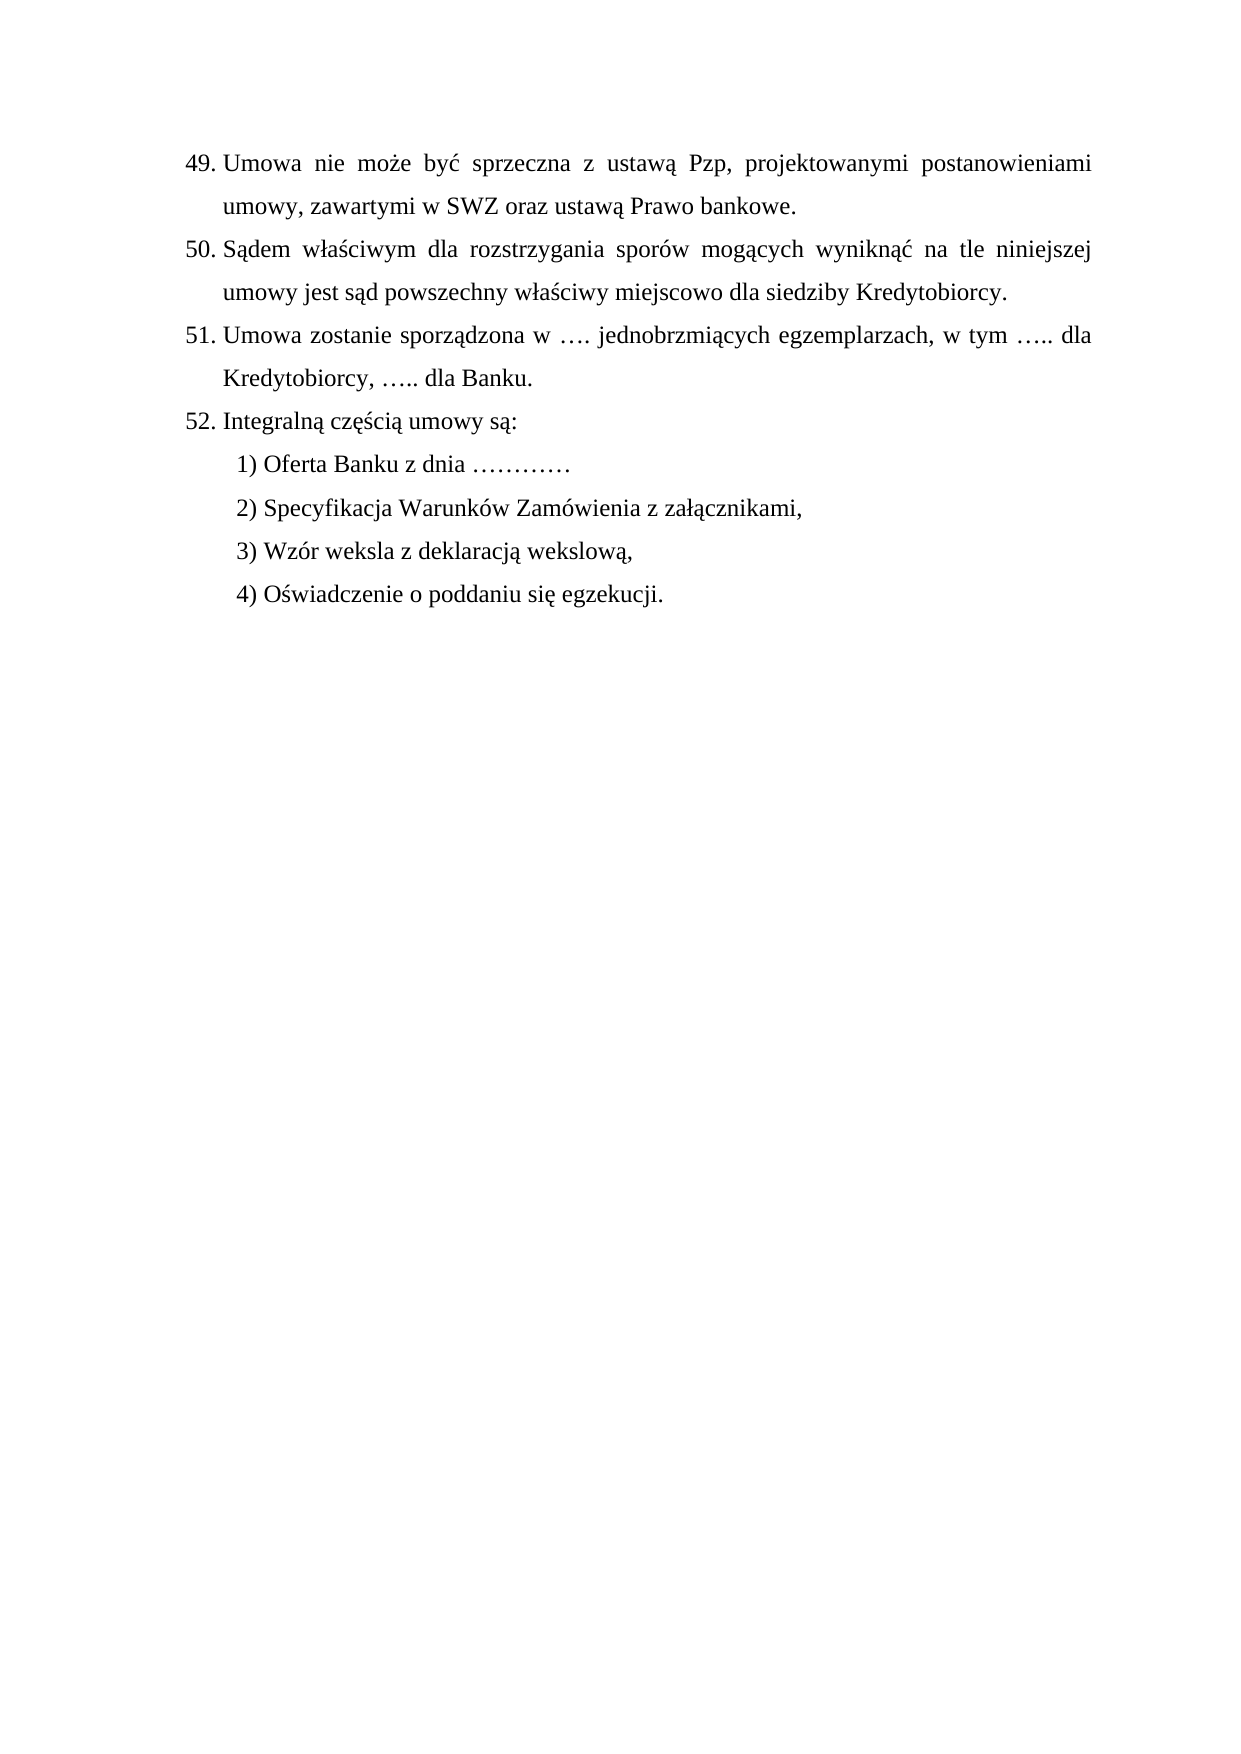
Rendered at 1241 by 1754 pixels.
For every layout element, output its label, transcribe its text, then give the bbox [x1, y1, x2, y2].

list Integralną częścią umowy są: [185, 406, 1093, 435]
text 4) Oświadczenie o poddaniu się egzekucji. [236, 579, 1093, 608]
list Umowa nie może być sprzeczna z ustawą Pzp, projektowanymi postanowieniami umowy, zawartymi w SWZ oraz ustawą Prawo bankowe. [185, 148, 1093, 219]
text 2) Specyfikacja Warunków Zamówienia z załącznikami, [236, 493, 1093, 521]
text 1) Oferta Banku z dnia ………… [236, 449, 1093, 478]
list Sądem właściwym dla rozstrzygania sporów mogących wyniknąć na tle niniejszej umowy jest sąd powszechny właściwy miejscowo dla siedziby Kredytobiorcy. [185, 234, 1093, 306]
list Umowa zostanie sporządzona w …. jednobrzmiących egzemplarzach, w tym ….. dla Kredytobiorcy, ….. dla Banku. [185, 320, 1093, 392]
text 3) Wzór weksla z deklaracją wekslową, [236, 536, 1093, 564]
